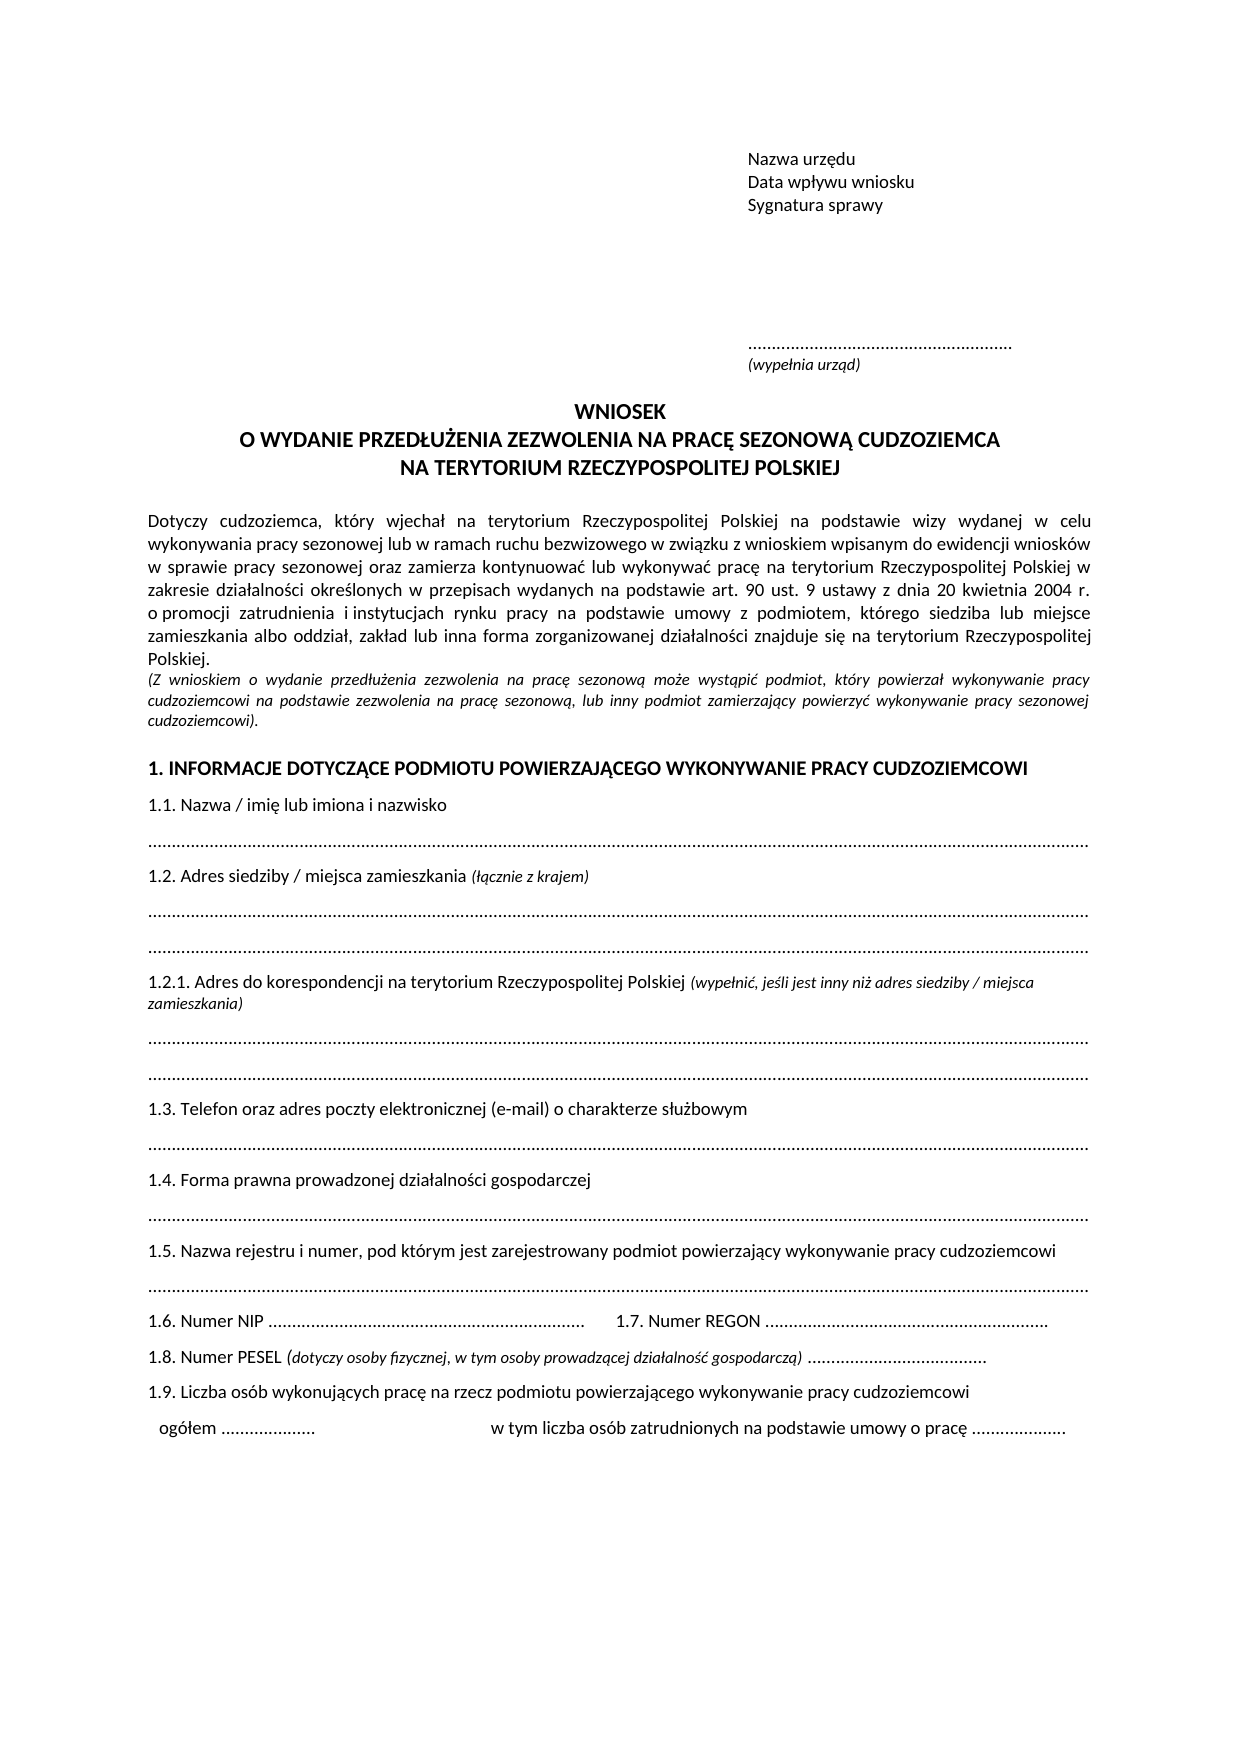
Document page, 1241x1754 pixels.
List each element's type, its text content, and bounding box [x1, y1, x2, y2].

table_header 1.6. Numer NIP ................................................................... [148, 1297, 615, 1332]
text 1.3. Telefon oraz adres poczty elektronicznej (e-mail) o charakterze służbowym [148, 1097, 1093, 1120]
text 1.2.1. Adres do korespondencji na terytorium Rzeczypospolitej Polskiej (wypełnić, jeśli jest inny niż adres siedziby / miejsca zamieszkania) [148, 971, 1093, 1014]
table_header 1.7. Numer REGON ............................................................ [615, 1297, 1093, 1332]
text O WYDANIE PRZEDŁUŻENIA ZEZWOLENIA NA PRACĘ SEZONOWĄ CUDZOZIEMCA [148, 425, 1093, 453]
text 1.9. Liczba osób wykonujących pracę na rzecz podmiotu powierzającego wykonywanie pracy cudzoziemcowi [148, 1380, 1093, 1403]
text Nazwa urzędu [673, 148, 1093, 171]
text 1.4. Forma prawna prowadzonej działalności gospodarczej [148, 1168, 1093, 1191]
text Sygnatura sprawy [673, 193, 1093, 216]
text 1. INFORMACJE DOTYCZĄCE PODMIOTU POWIERZAJĄCEGO WYKONYWANIE PRACY CUDZOZIEMCOWI [148, 756, 1093, 781]
text ........................................................ [673, 331, 1093, 354]
text WNIOSEK [148, 397, 1093, 425]
text 1.1. Nazwa / imię lub imiona i nazwisko [148, 793, 1093, 816]
text (wypełnia urząd) [673, 354, 1093, 374]
table_header w tym liczba osób zatrudnionych na podstawie umowy o pracę .................... [479, 1403, 1093, 1439]
text 1.5. Nazwa rejestru i numer, pod którym jest zarejestrowany podmiot powierzający wykonywanie pracy cudzoziemcowi [148, 1239, 1093, 1262]
table_header ogółem .................... [148, 1403, 479, 1439]
text Dotyczy cudzoziemca, który wjechał na terytorium Rzeczypospolitej Polskiej na podstawie wizy wydanej w celu wykonywania pracy sezonowej lub w ramach ruchu bezwizowego w związku z wnioskiem wpisanym do ewidencji wniosków w sprawie pracy sezonowej oraz zamierza kontynuować lub wykonywać pracę na terytorium Rzeczypospolitej Polskiej w zakresie działalności określonych w przepisach wydanych na podstawie art. 90 ust. 9 ustawy z dnia 20 kwietnia 2004 r. o promocji zatrudnienia i instytucjach rynku pracy na podstawie umowy z podmiotem, którego siedziba lub miejsce zamieszkania albo oddział, zakład lub inna forma zorganizowanej działalności znajduje się na terytorium Rzeczypospolitej Polskiej. [148, 509, 1093, 669]
text 1.2. Adres siedziby / miejsca zamieszkania (łącznie z krajem) [148, 864, 1093, 887]
table_cell 1.8. Numer PESEL (dotyczy osoby fizycznej, w tym osoby prowadzącej działalność gospodarczą) ...................................... [148, 1333, 1081, 1368]
text (Z wnioskiem o wydanie przedłużenia zezwolenia na pracę sezonową może wystąpić podmiot, który powierzał wykonywanie pracy cudzoziemcowi na podstawie zezwolenia na pracę sezonową, lub inny podmiot zamierzający powierzyć wykonywanie pracy sezonowej cudzoziemcowi). [148, 669, 1093, 731]
text NA TERYTORIUM RZECZYPOSPOLITEJ POLSKIEJ [148, 453, 1093, 481]
text Data wpływu wniosku [748, 171, 1093, 193]
